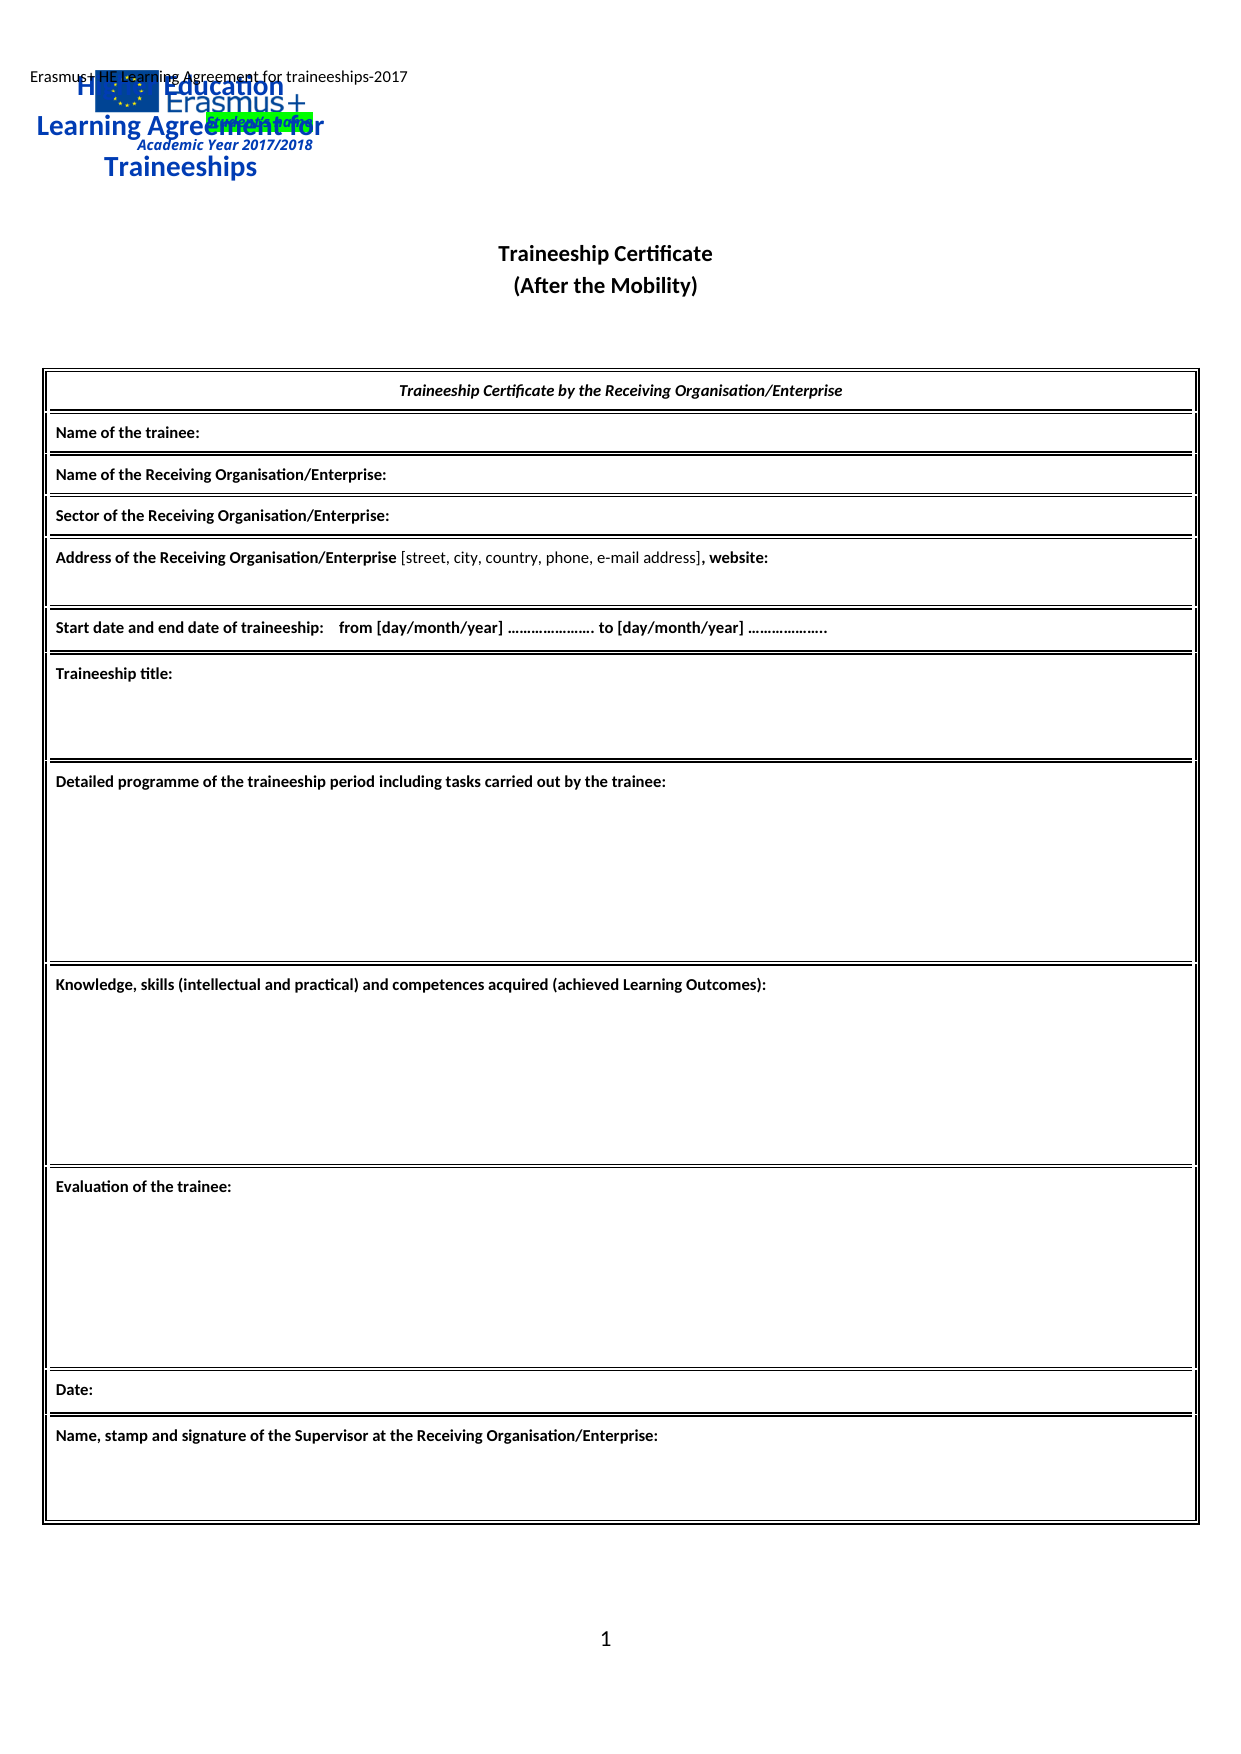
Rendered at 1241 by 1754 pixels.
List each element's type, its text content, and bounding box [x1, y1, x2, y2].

table_cell Evaluation of the trainee: [44, 1164, 1197, 1366]
table_cell Sector of the Receiving Organisation/Enterprise: [44, 493, 1197, 534]
table_cell Name, stamp and signature of the Supervisor at the Receiving Organisation/Enterprise: [44, 1412, 1197, 1520]
table_cell Detailed programme of the traineeship period including tasks carried out by the trainee: [44, 758, 1197, 961]
text Traineeship Certificate [15, 239, 1196, 267]
table_cell Knowledge, skills (intellectual and practical) and competences acquired (achieved Learning Outcomes): [44, 961, 1197, 1164]
table_cell Name of the Receiving Organisation/Enterprise: [44, 451, 1197, 493]
table_cell Address of the Receiving Organisation/Enterprise [street, city, country, phone, e-mail address], website: [44, 534, 1197, 605]
table_cell Start date and end date of traineeship: from [day/month/year] …………………. to [day/month/year] ……………….. [44, 605, 1197, 650]
table_cell Date: [44, 1366, 1197, 1412]
table_cell Name of the trainee: [44, 409, 1197, 451]
text (After the Mobility) [15, 271, 1196, 299]
table_header Traineeship Certificate by the Receiving Organisation/Enterprise [47, 372, 1195, 409]
table_cell Traineeship title: [44, 650, 1197, 758]
picture [95, 70, 306, 113]
